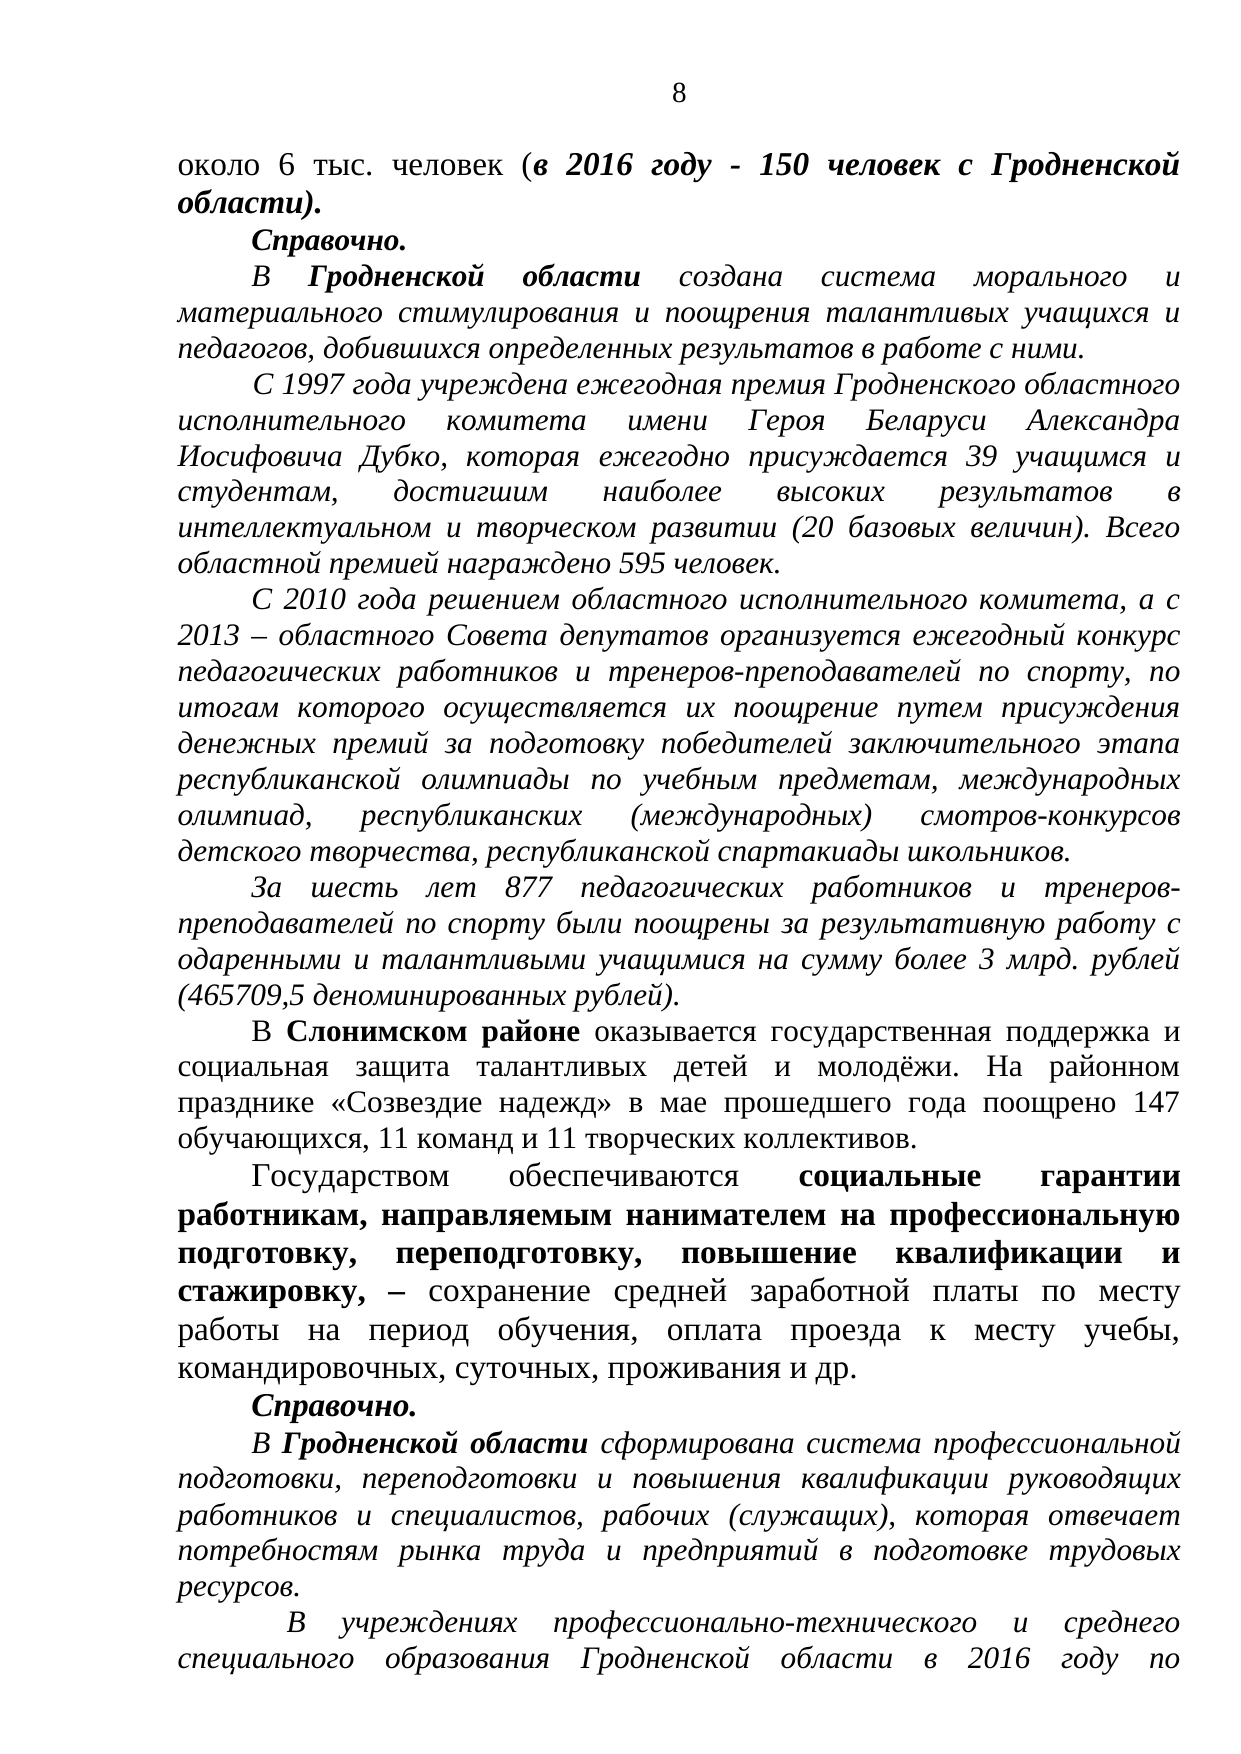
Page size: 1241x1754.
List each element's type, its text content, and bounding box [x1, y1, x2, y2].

text Справочно. [177, 221, 1181, 257]
text С 2010 года решением областного исполнительного комитета, а с 2013 – областного Совета депутатов организуется ежегодный конкурс педагогических работников и тренеров-преподавателей по спорту, по итогам которого осуществляется их поощрение путем присуждения денежных премий за подготовку победителей заключительного этапа республиканской олимпиады по учебным предметам, международных олимпиад, республиканских (международных) смотров-конкурсов детского творчества, республиканской спартакиады школьников. [177, 581, 1181, 868]
text За шесть лет 877 педагогических работников и тренеров-преподавателей по спорту были поощрены за результативную работу с одаренными и талантливыми учащимися на сумму более 3 млрд. рублей (465709,5 деноминированных рублей). [177, 868, 1181, 1012]
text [177, 1603, 1181, 1675]
text В Гродненской области сформирована система профессиональной подготовки, переподготовки и повышения квалификации руководящих работников и специалистов, рабочих (служащих), которая отвечает потребностям рынка труда и предприятий в подготовке трудовых ресурсов. [177, 1424, 1181, 1603]
text Государством обеспечиваются социальные гарантии работникам, направляемым нанимателем на профессиональную подготовку, переподготовку, повышение квалификации и стажировку, – сохранение средней заработной платы по месту работы на период обучения, оплата проезда к месту учебы, командировочных, суточных, проживания и др. [177, 1156, 1181, 1386]
text С 1997 года учреждена ежегодная премия Гродненского областного исполнительного комитета имени Героя Беларуси Александра Иосифовича Дубко, которая ежегодно присуждается 39 учащимся и студентам, достигшим наиболее высоких результатов в интеллектуальном и творческом развитии (20 базовых величин). Всего областной премией награждено 595 человек. [177, 365, 1181, 581]
text Справочно. [177, 1386, 1181, 1424]
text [177, 144, 1181, 221]
text В Гродненской области создана система морального и материального стимулирования и поощрения талантливых учащихся и педагогов, добившихся определенных результатов в работе с ними. [177, 257, 1181, 365]
text В Слонимском районе оказывается государственная поддержка и социальная защита талантливых детей и молодёжи. На районном празднике «Созвездие надежд» в мае прошедшего года поощрено 147 обучающихся, 11 команд и 11 творческих коллективов. [177, 1012, 1181, 1156]
